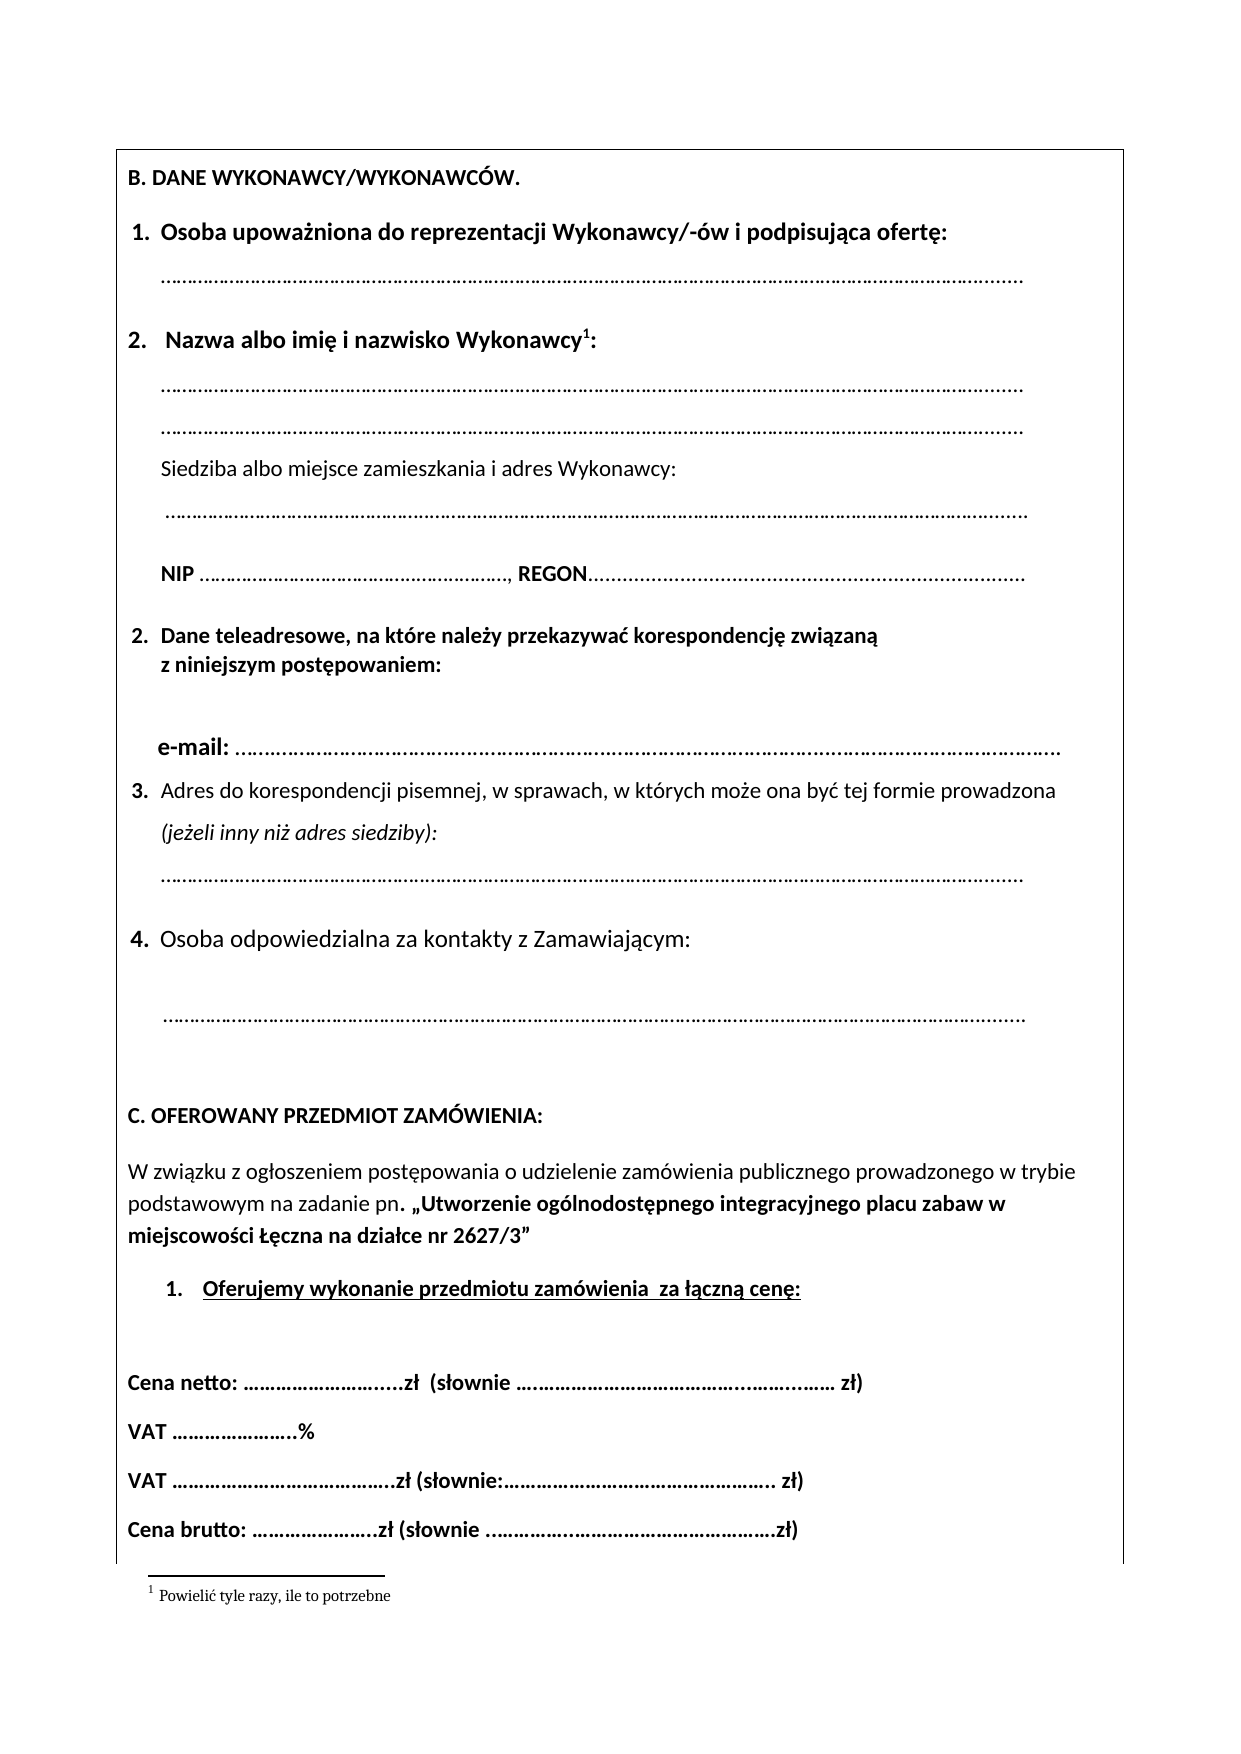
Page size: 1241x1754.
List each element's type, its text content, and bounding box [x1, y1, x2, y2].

table_header B. DANE WYKONAWCY/WYKONAWCÓW. Osoba upoważniona do reprezentacji Wykonawcy/-ów i podpisująca ofertę: …………………………………………..……………………………………………………………………………………………........ Nazwa albo imię i nazwisko Wykonawcy: …………………………………………..……………………………………………………………………………………………........ …………………………………………..……………………………………………………………………………………………........ Siedziba albo miejsce zamieszkania i adres Wykonawcy: …………………………………………..……………………………………………………………………………………………........ NIP …………………………………..……..………, REGON............................................................................ Dane teleadresowe, na które należy przekazywać korespondencję związaną z niniejszym postępowaniem: e-mail: …….………………………….…..………………….………………………………..…………………………………. Adres do korespondencji pisemnej, w sprawach, w których może ona być tej formie prowadzona (jeżeli inny niż adres siedziby): …………………………………………..……………………………………………………………………………………………........ Osoba odpowiedzialna za kontakty z Zamawiającym: …………………………………………..……………………………………………………………………………………………........ [117, 150, 1123, 1089]
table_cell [117, 1089, 1123, 1563]
